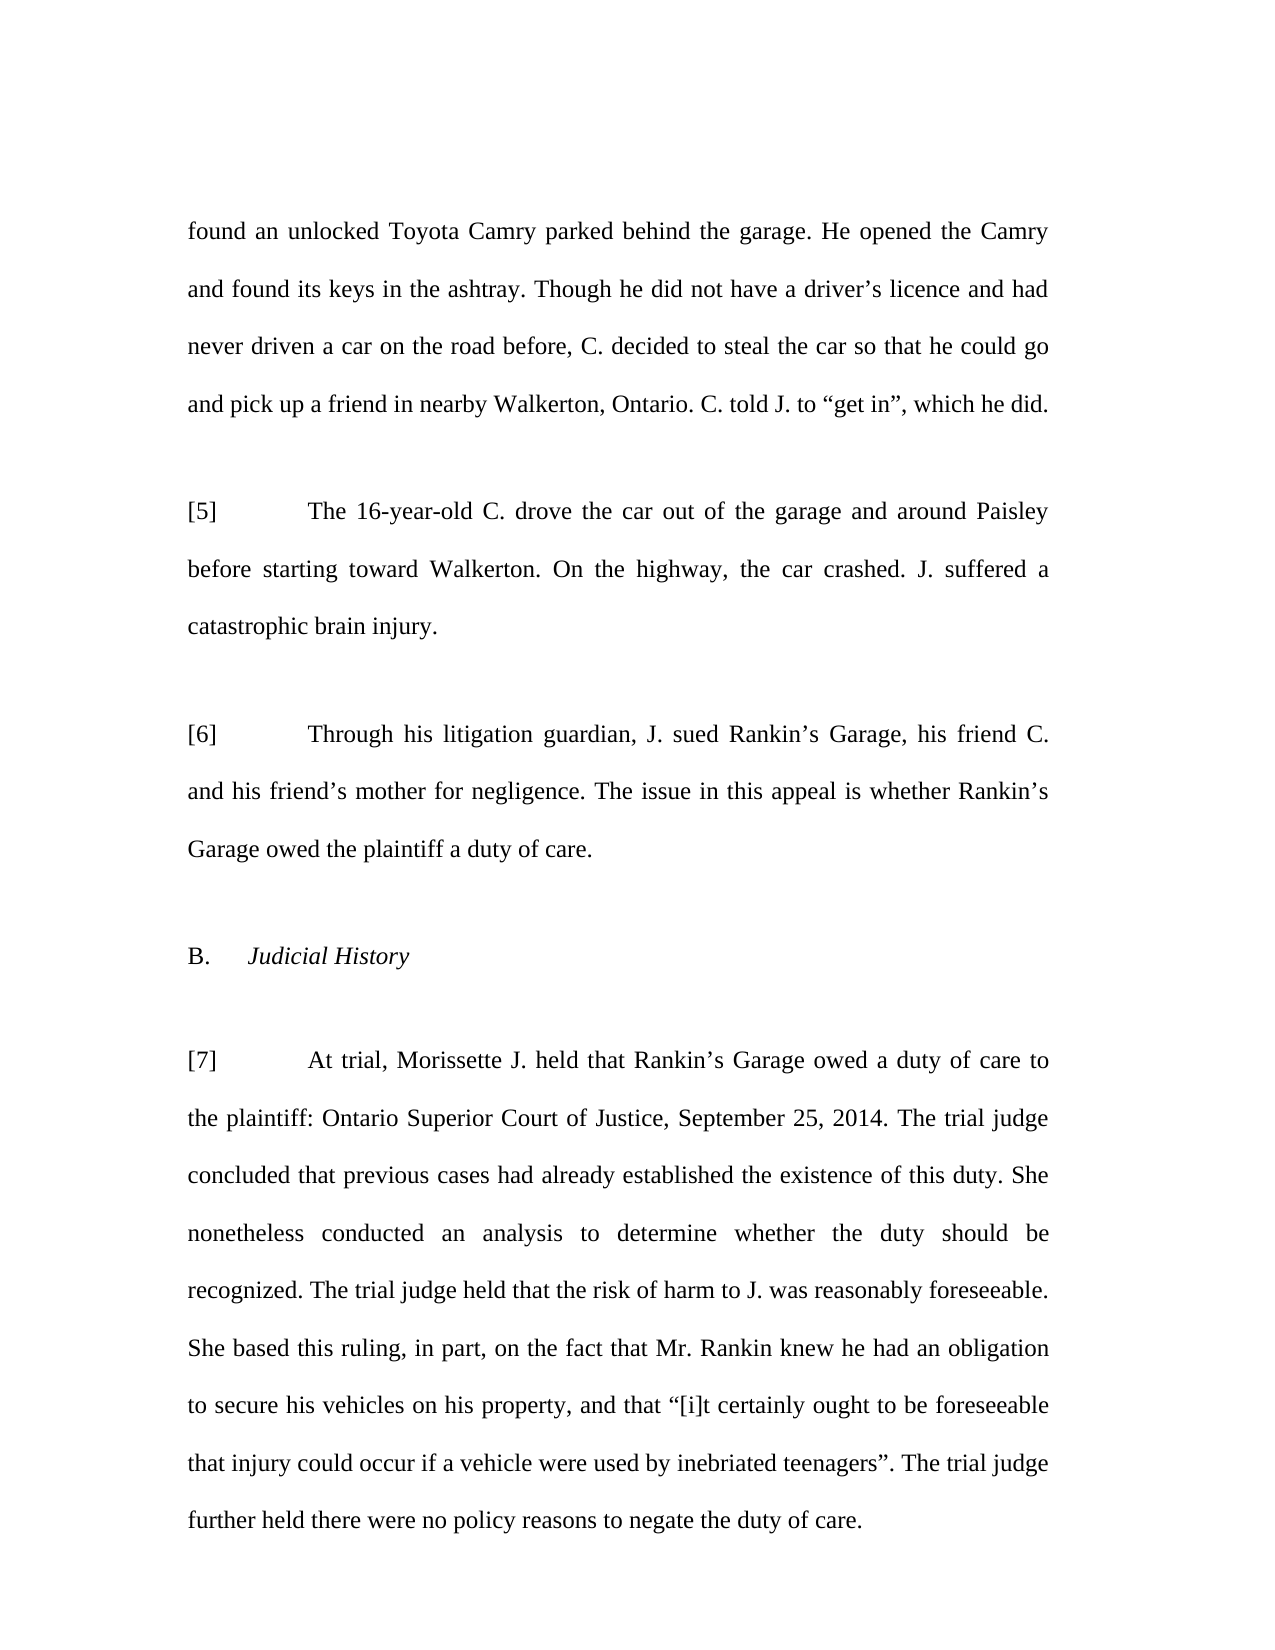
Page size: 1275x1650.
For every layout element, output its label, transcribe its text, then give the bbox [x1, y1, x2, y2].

text At trial, Morissette J. held that Rankin’s Garage owed a duty of care to the plaintiff: Ontario Superior Court of Justice, September 25, 2014. The trial judge concluded that previous cases had already established the existence of this duty. She nonetheless conducted an analysis to determine whether the duty should be recognized. The trial judge held that the risk of harm to J. was reasonably foreseeable. She based this ruling, in part, on the fact that Mr. Rankin knew he had an obligation to secure his vehicles on his property, and that “[i]t certainly ought to be foreseeable that injury could occur if a vehicle were used by inebriated teenagers”. The trial judge further held there were no policy reasons to negate the duty of care. [187, 1045, 1050, 1534]
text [187, 216, 1050, 418]
title Judicial History [187, 941, 1050, 970]
text Through his litigation guardian, J. sued Rankin’s Garage, his friend C. and his friend’s mother for negligence. The issue in this appeal is whether Rankin’s Garage owed the plaintiff a duty of care. [187, 719, 1050, 863]
text The 16-year-old C. drove the car out of the garage and around Paisley before starting toward Walkerton. On the highway, the car crashed. J. suffered a catastrophic brain injury. [187, 496, 1050, 640]
